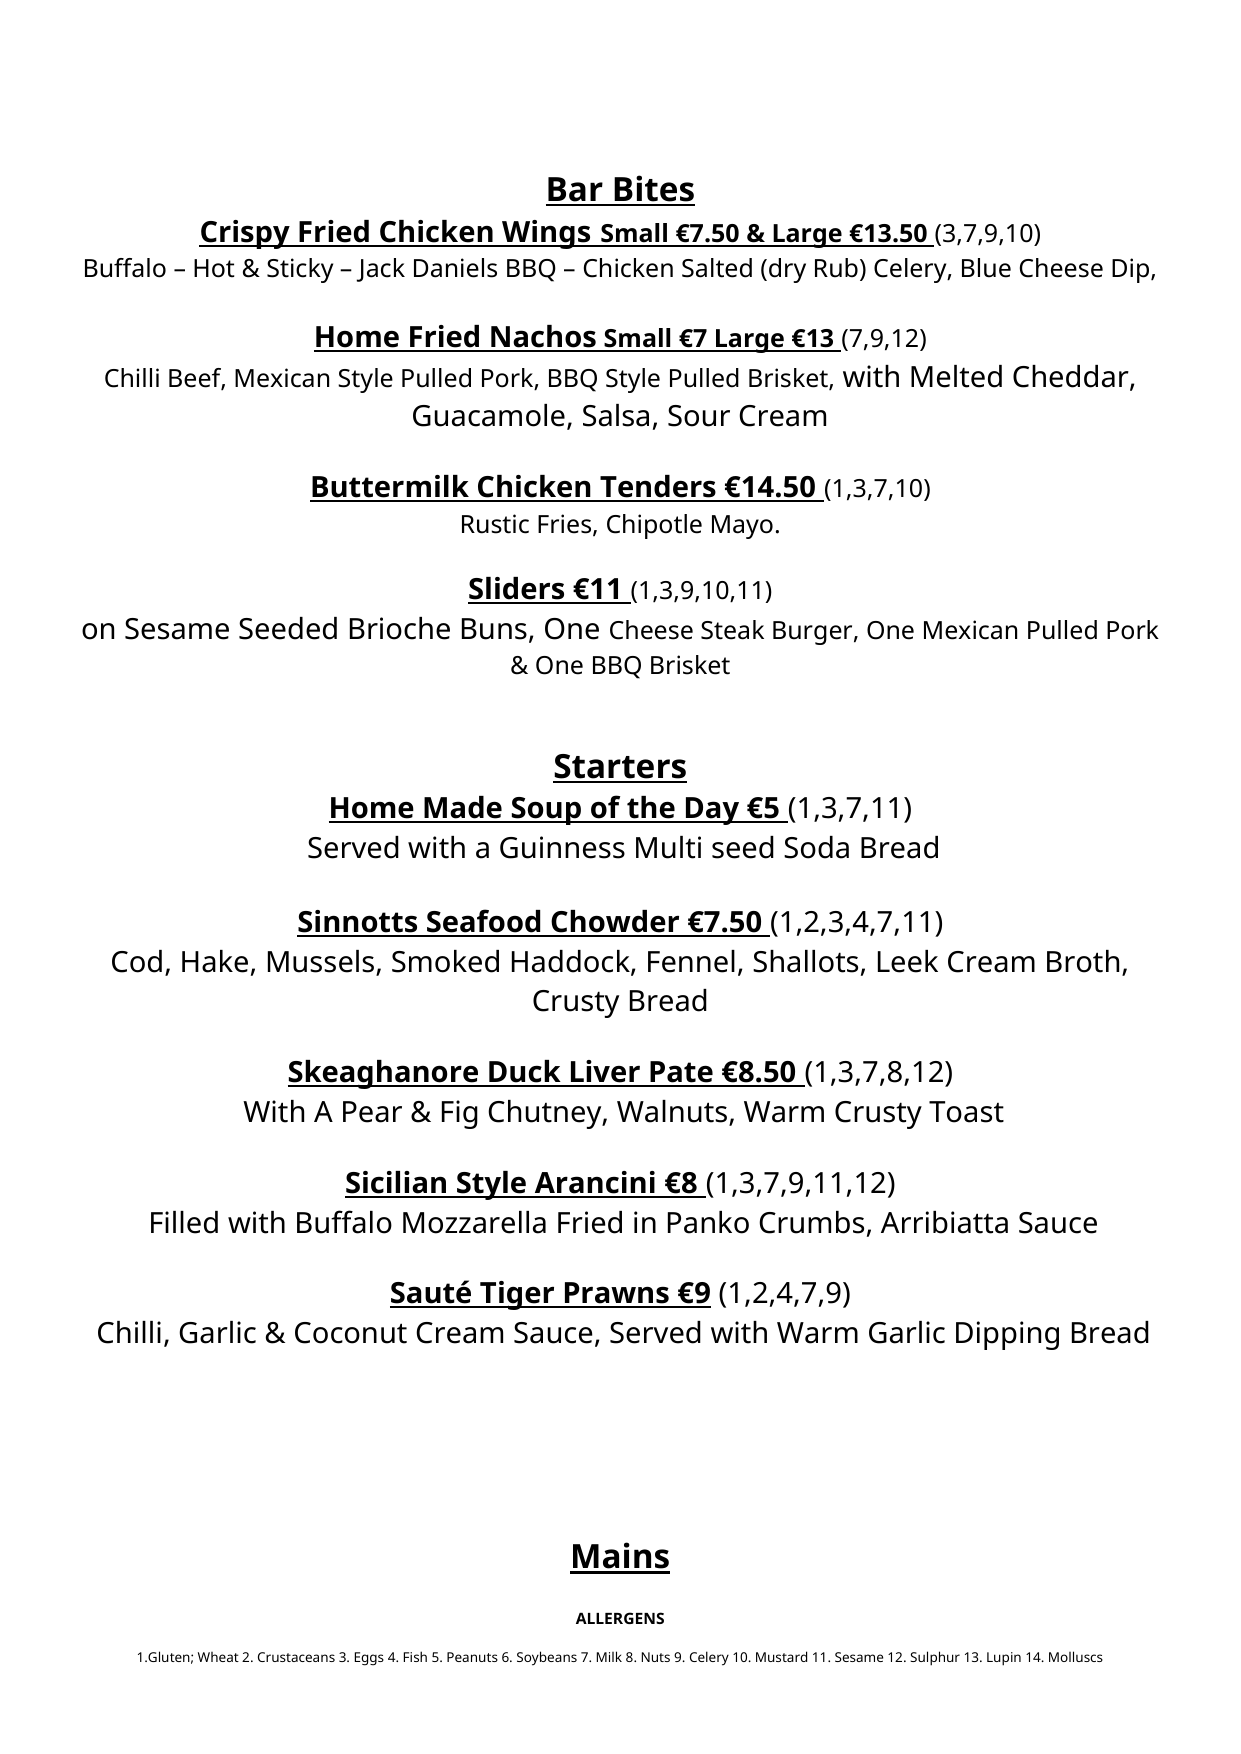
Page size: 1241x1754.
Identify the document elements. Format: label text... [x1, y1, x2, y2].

text Crispy Fried Chicken Wings Small €7.50 & Large €13.50 (3,7,9,10) [75, 211, 1165, 251]
text Served with a Guinness Multi seed Soda Bread [75, 827, 1165, 867]
text Rustic Fries, Chipotle Mayo. [75, 506, 1165, 540]
text Skeaghanore Duck Liver Pate €8.50 (1,3,7,8,12) [75, 1052, 1165, 1091]
text Chilli, Garlic & Coconut Cream Sauce, Served with Warm Garlic Dipping Bread [75, 1312, 1165, 1352]
text Bar Bites [75, 166, 1165, 211]
text Sinnotts Seafood Chowder €7.50 (1,2,3,4,7,11) [75, 901, 1165, 941]
text Sliders €11 (1,3,9,10,11) [75, 569, 1165, 608]
text With A Pear & Fig Chutney, Walnuts, Warm Crusty Toast [75, 1091, 1165, 1131]
text Sicilian Style Arancini €8 (1,3,7,9,11,12) [75, 1162, 1165, 1202]
text Home Made Soup of the Day €5 (1,3,7,11) [75, 788, 1165, 827]
text Cod, Hake, Mussels, Smoked Haddock, Fennel, Shallots, Leek Cream Broth, Crusty Bread [75, 941, 1165, 1020]
text on Sesame Seeded Brioche Buns, One Cheese Steak Burger, One Mexican Pulled Pork & One BBQ Brisket [75, 608, 1165, 682]
text Starters [75, 742, 1165, 788]
text Buffalo – Hot & Sticky – Jack Daniels BBQ – Chicken Salted (dry Rub) Celery, Blue Cheese Dip, [75, 251, 1165, 285]
text Home Fried Nachos Small €7 Large €13 (7,9,12) [75, 316, 1165, 356]
text Chilli Beef, Mexican Style Pulled Pork, BBQ Style Pulled Brisket, with Melted Cheddar, Guacamole, Salsa, Sour Cream [75, 356, 1165, 435]
text Buttermilk Chicken Tenders €14.50 (1,3,7,10) [75, 467, 1165, 506]
text Mains [75, 1533, 1165, 1578]
text Sauté Tiger Prawns €9 (1,2,4,7,9) [75, 1273, 1165, 1312]
text Filled with Buffalo Mozzarella Fried in Panko Crumbs, Arribiatta Sauce [75, 1202, 1165, 1242]
